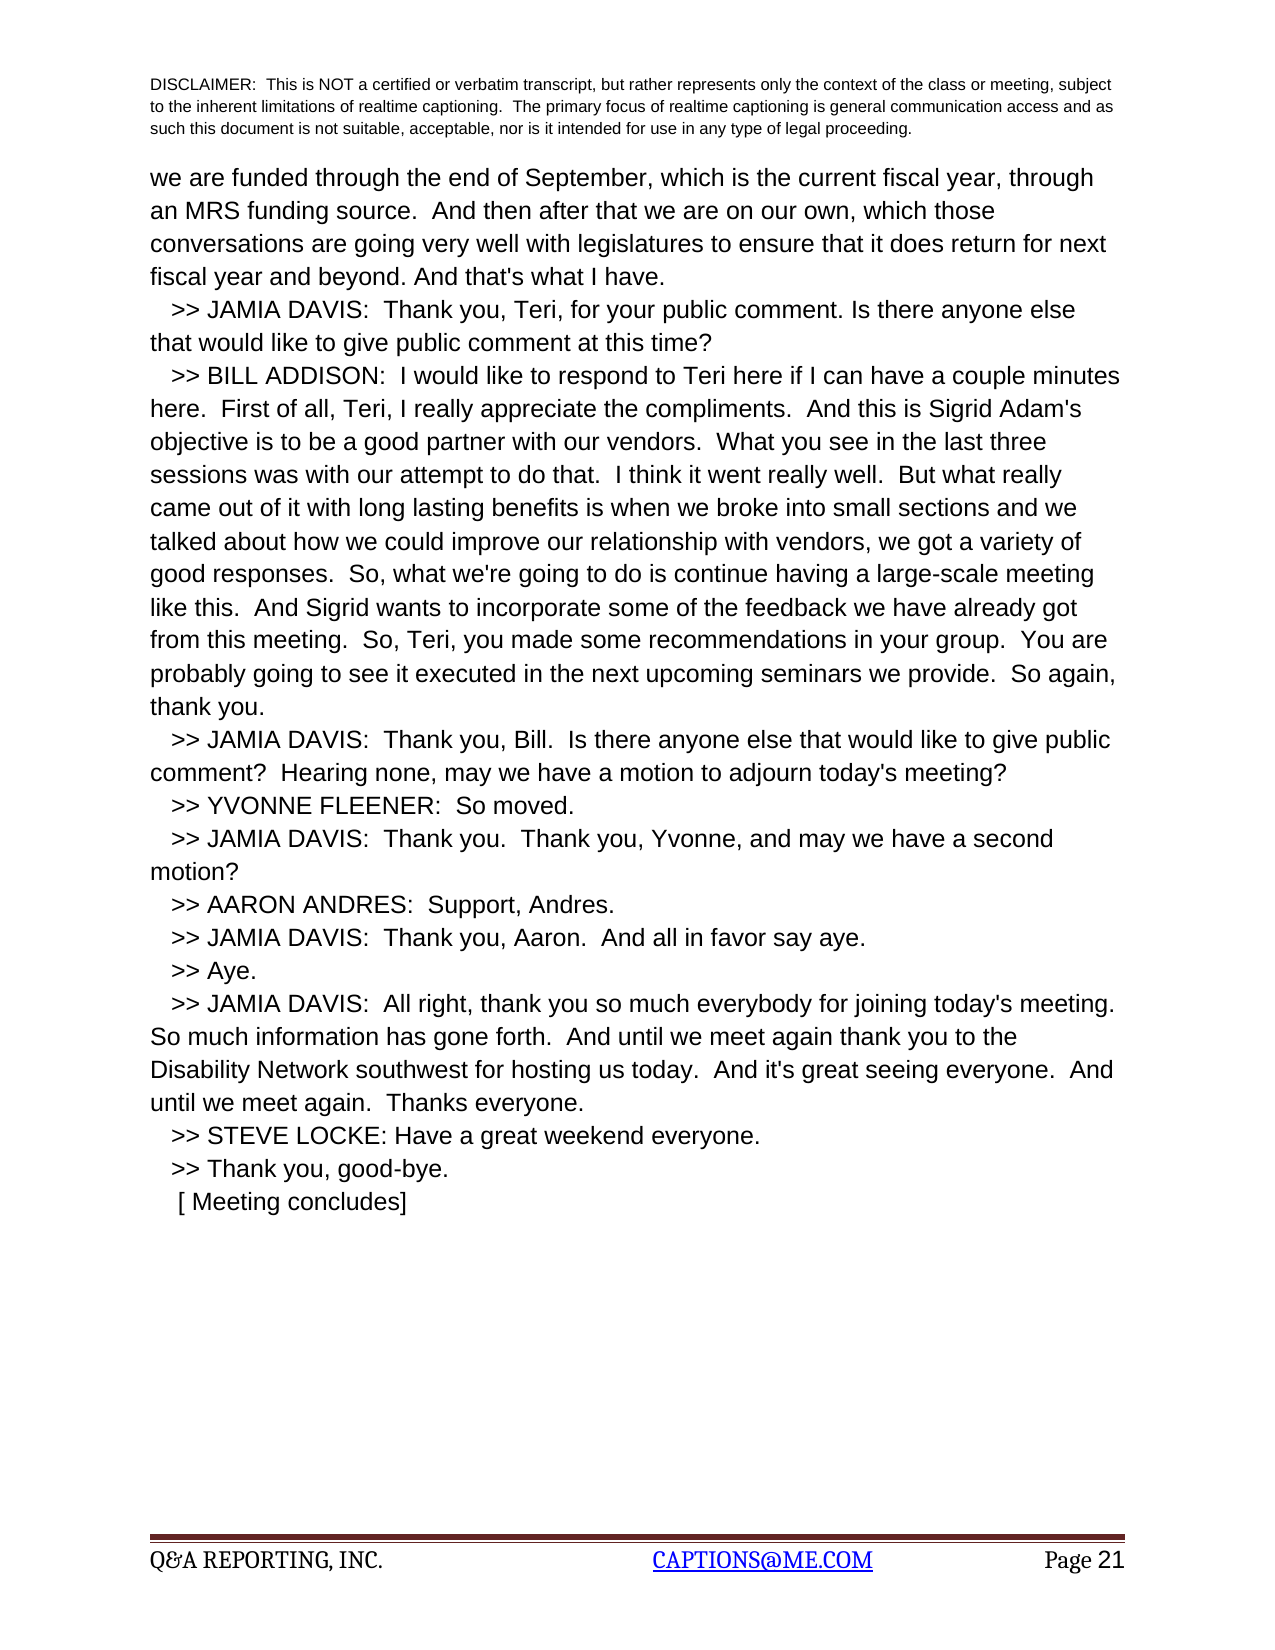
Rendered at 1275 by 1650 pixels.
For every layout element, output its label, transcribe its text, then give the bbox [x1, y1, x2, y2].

text >> JAMIA DAVIS: All right, thank you so much everybody for joining today's meeting. So much information has gone forth. And until we meet again thank you to the Disability Network southwest for hosting us today. And it's great seeing everyone. And until we meet again. Thanks everyone. [150, 989, 1125, 1117]
text >> Thank you, good-bye. [150, 1154, 1125, 1183]
text [ Meeting concludes] [150, 1187, 1125, 1216]
text >> YVONNE FLEENER: So moved. [150, 791, 1125, 819]
text >> STEVE LOCKE: Have a great weekend everyone. [150, 1121, 1125, 1149]
text >> Aye. [150, 956, 1125, 984]
text >> JAMIA DAVIS: Thank you. Thank you, Yvonne, and may we have a second motion? [150, 824, 1125, 885]
text >> JAMIA DAVIS: Thank you, Aaron. And all in favor say aye. [150, 923, 1125, 951]
text >> JAMIA DAVIS: Thank you, Bill. Is there anyone else that would like to give public comment? Hearing none, may we have a motion to adjourn today's meeting? [150, 724, 1125, 786]
text >> AARON ANDRES: Support, Andres. [150, 890, 1125, 918]
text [150, 163, 1125, 291]
text >> BILL ADDISON: I would like to respond to Teri here if I can have a couple minutes here. First of all, Teri, I really appreciate the compliments. And this is Sigrid Adam's objective is to be a good partner with our vendors. What you see in the last three sessions was with our attempt to do that. I think it went really well. But what really came out of it with long lasting benefits is when we broke into small sections and we talked about how we could improve our relationship with vendors, we got a variety of good responses. So, what we're going to do is continue having a large-scale meeting like this. And Sigrid wants to incorporate some of the feedback we have already got from this meeting. So, Teri, you made some recommendations in your group. You are probably going to see it executed in the next upcoming seminars we provide. So again, thank you. [150, 361, 1125, 720]
text >> JAMIA DAVIS: Thank you, Teri, for your public comment. Is there anyone else that would like to give public comment at this time? [150, 295, 1125, 357]
